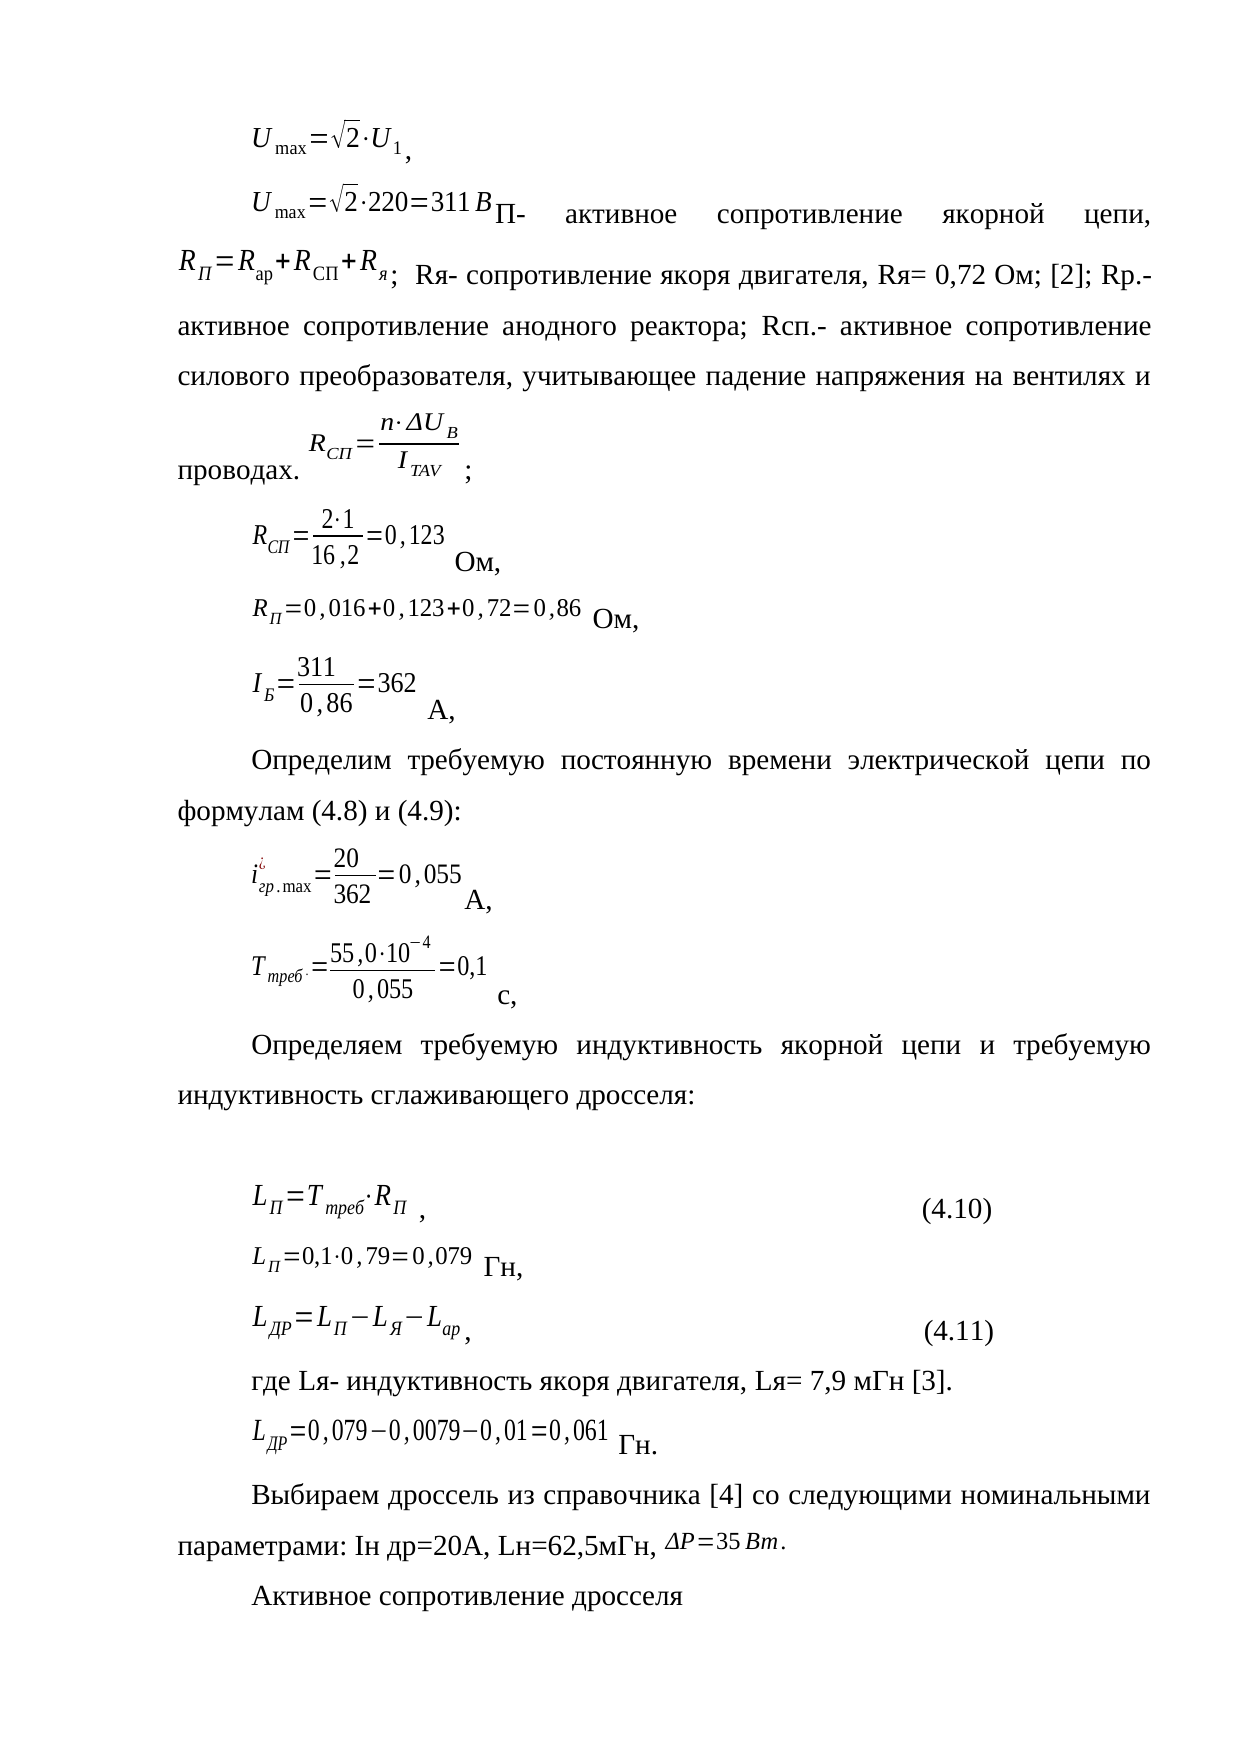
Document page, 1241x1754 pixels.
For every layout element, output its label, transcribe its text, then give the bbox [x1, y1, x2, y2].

text Определяем требуемую индуктивность якорной цепи и требуемую индуктивность сглаживающего дросселя: [177, 1027, 1152, 1111]
text Активное сопротивление дросселя [177, 1578, 1152, 1611]
text Определим требуемую постоянную времени электрической цепи по формулам (4.8) и (4.9): [177, 742, 1152, 826]
text Гн. [177, 1413, 1152, 1461]
text Гн, [177, 1242, 1152, 1282]
text , [177, 118, 1152, 165]
text , (4.10) [177, 1178, 1152, 1225]
text с, [177, 932, 1152, 1010]
text Ом, [177, 503, 1152, 577]
text А, [177, 843, 1152, 916]
text , (4.11) [177, 1299, 1152, 1346]
text П- активное сопротивление якорной цепи, ; Rя- сопротивление якоря двигателя, Rя= 0,72 Ом; [2]; Rр.- активное сопротивление анодного реактора; Rсп.- активное сопротивление силового преобразователя, учитывающее падение напряжения на вентилях и проводах. ; [177, 182, 1152, 486]
text Выбираем дроссель из справочника [4] со следующими номинальными параметрами: Iн др=20А, Lн=62,5мГн, [177, 1477, 1152, 1561]
text А, [177, 651, 1152, 726]
text Ом, [177, 594, 1152, 634]
text где Lя- индуктивность якоря двигателя, Lя= 7,9 мГн [3]. [177, 1363, 1152, 1397]
